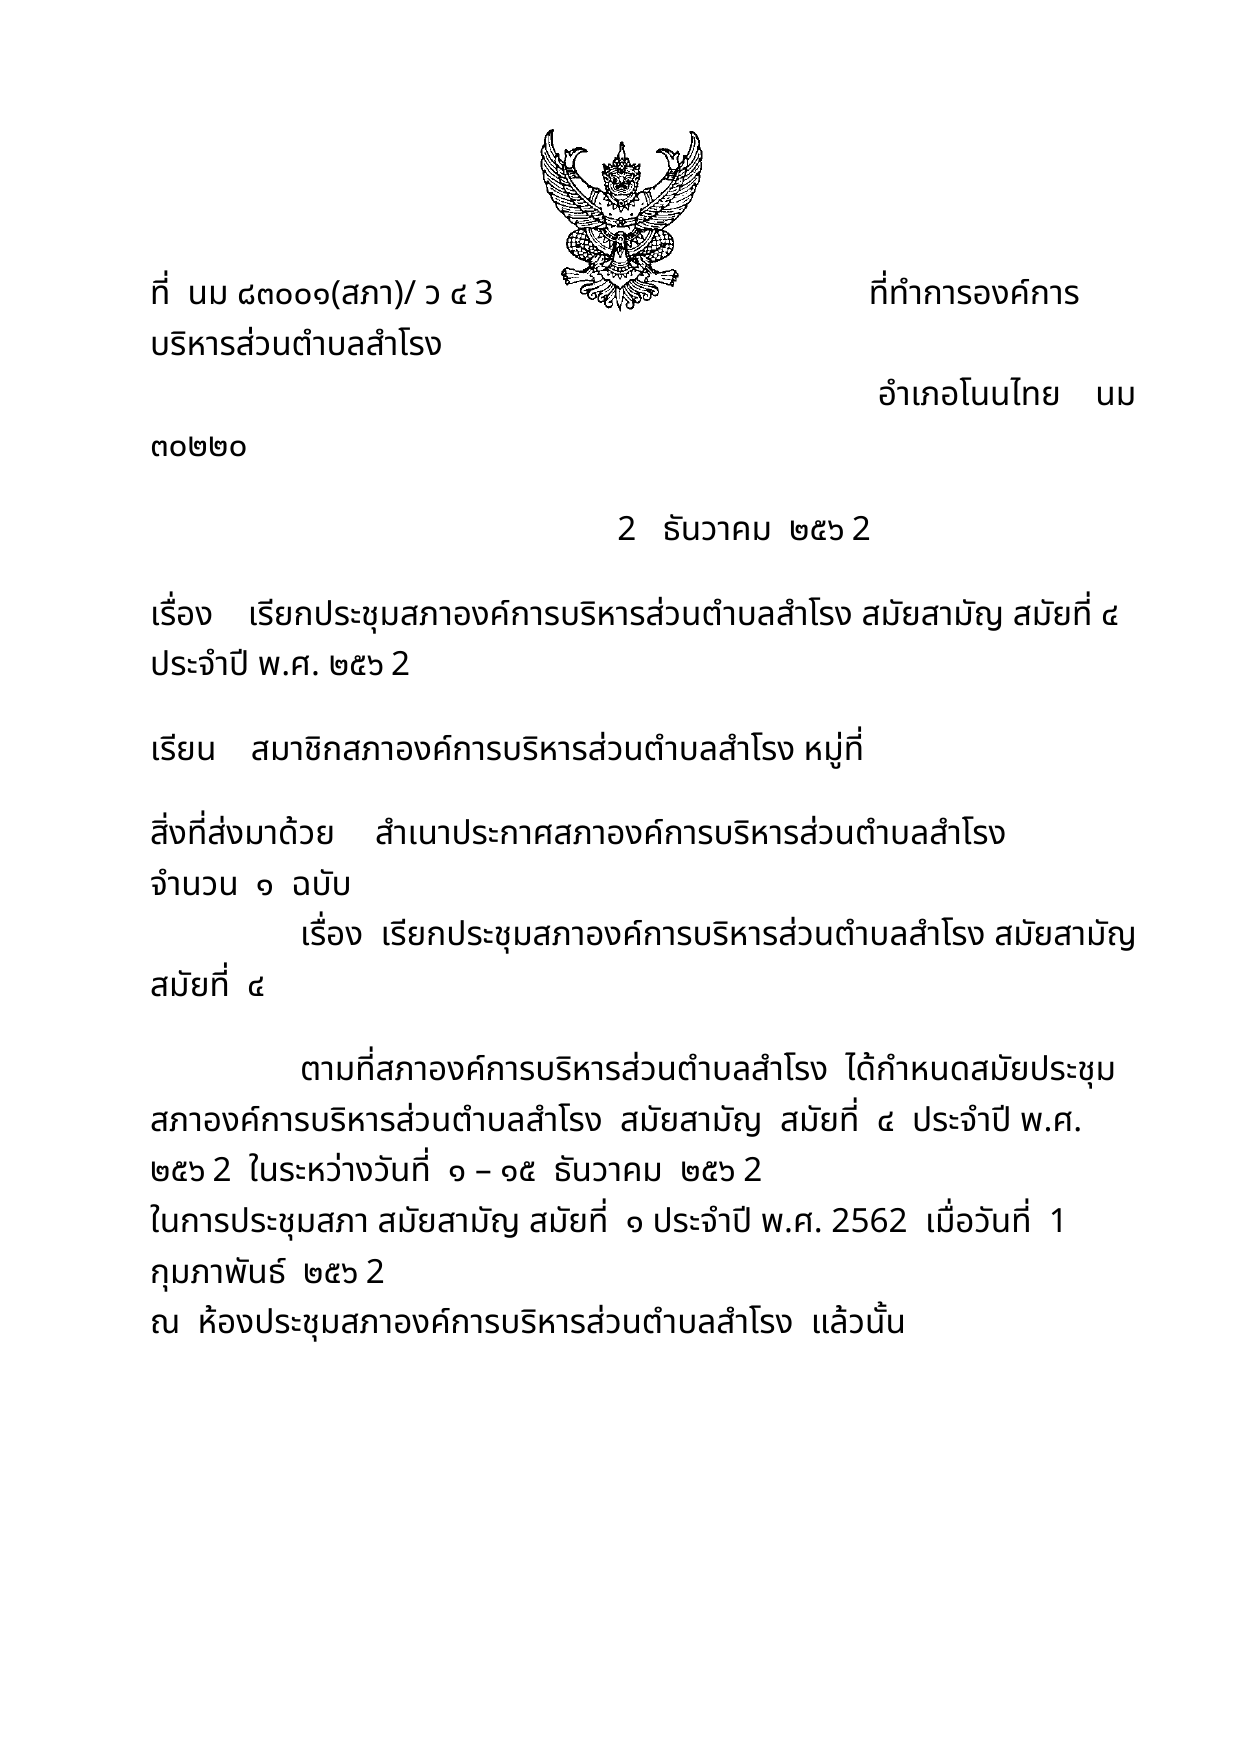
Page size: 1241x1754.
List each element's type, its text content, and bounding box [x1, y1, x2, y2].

picture [534, 124, 705, 319]
text ตามที่สภาองค์การบริหารส่วนตำบลสำโรง ได้กำหนดสมัยประชุมสภาองค์การบริหารส่วนตำบลสำโรง สมัยสามัญ สมัยที่ ๔ ประจำปี พ.ศ. ๒๕๖2 ในระหว่างวันที่ ๑ – ๑๕ ธันวาคม ๒๕๖2 ในการประชุมสภา สมัยสามัญ สมัยที่ ๑ ประจำปี พ.ศ. 2562 เมื่อวันที่ 1 กุมภาพันธ์ ๒๕๖2 ณ ห้องประชุมสภาองค์การบริหารส่วนตำบลสำโรง แล้วนั้น [150, 1045, 1137, 1348]
text อำเภอโนนไทย นม ๓๐๒๒๐ [150, 370, 1137, 471]
text 2 ธันวาคม ๒๕๖2 [600, 505, 1137, 556]
text เรื่อง เรียกประชุมสภาองค์การบริหารส่วนตำบลสำโรง สมัยสามัญ สมัยที่ ๔ ประจำปี พ.ศ. ๒๕๖2 [150, 590, 1137, 691]
text สิ่งที่ส่งมาด้วย สำเนาประกาศสภาองค์การบริหารส่วนตำบลสำโรง จำนวน ๑ ฉบับ [150, 809, 1137, 910]
text ที่ นม ๘๓๐๐๑(สภา)/ ว ๔3 ที่ทำการองค์การบริหารส่วนตำบลสำโรง [150, 269, 1137, 370]
text เรียน สมาชิกสภาองค์การบริหารส่วนตำบลสำโรง หมู่ที่ [150, 725, 1137, 775]
text เรื่อง เรียกประชุมสภาองค์การบริหารส่วนตำบลสำโรง สมัยสามัญ สมัยที่ ๔ [150, 910, 1137, 1011]
